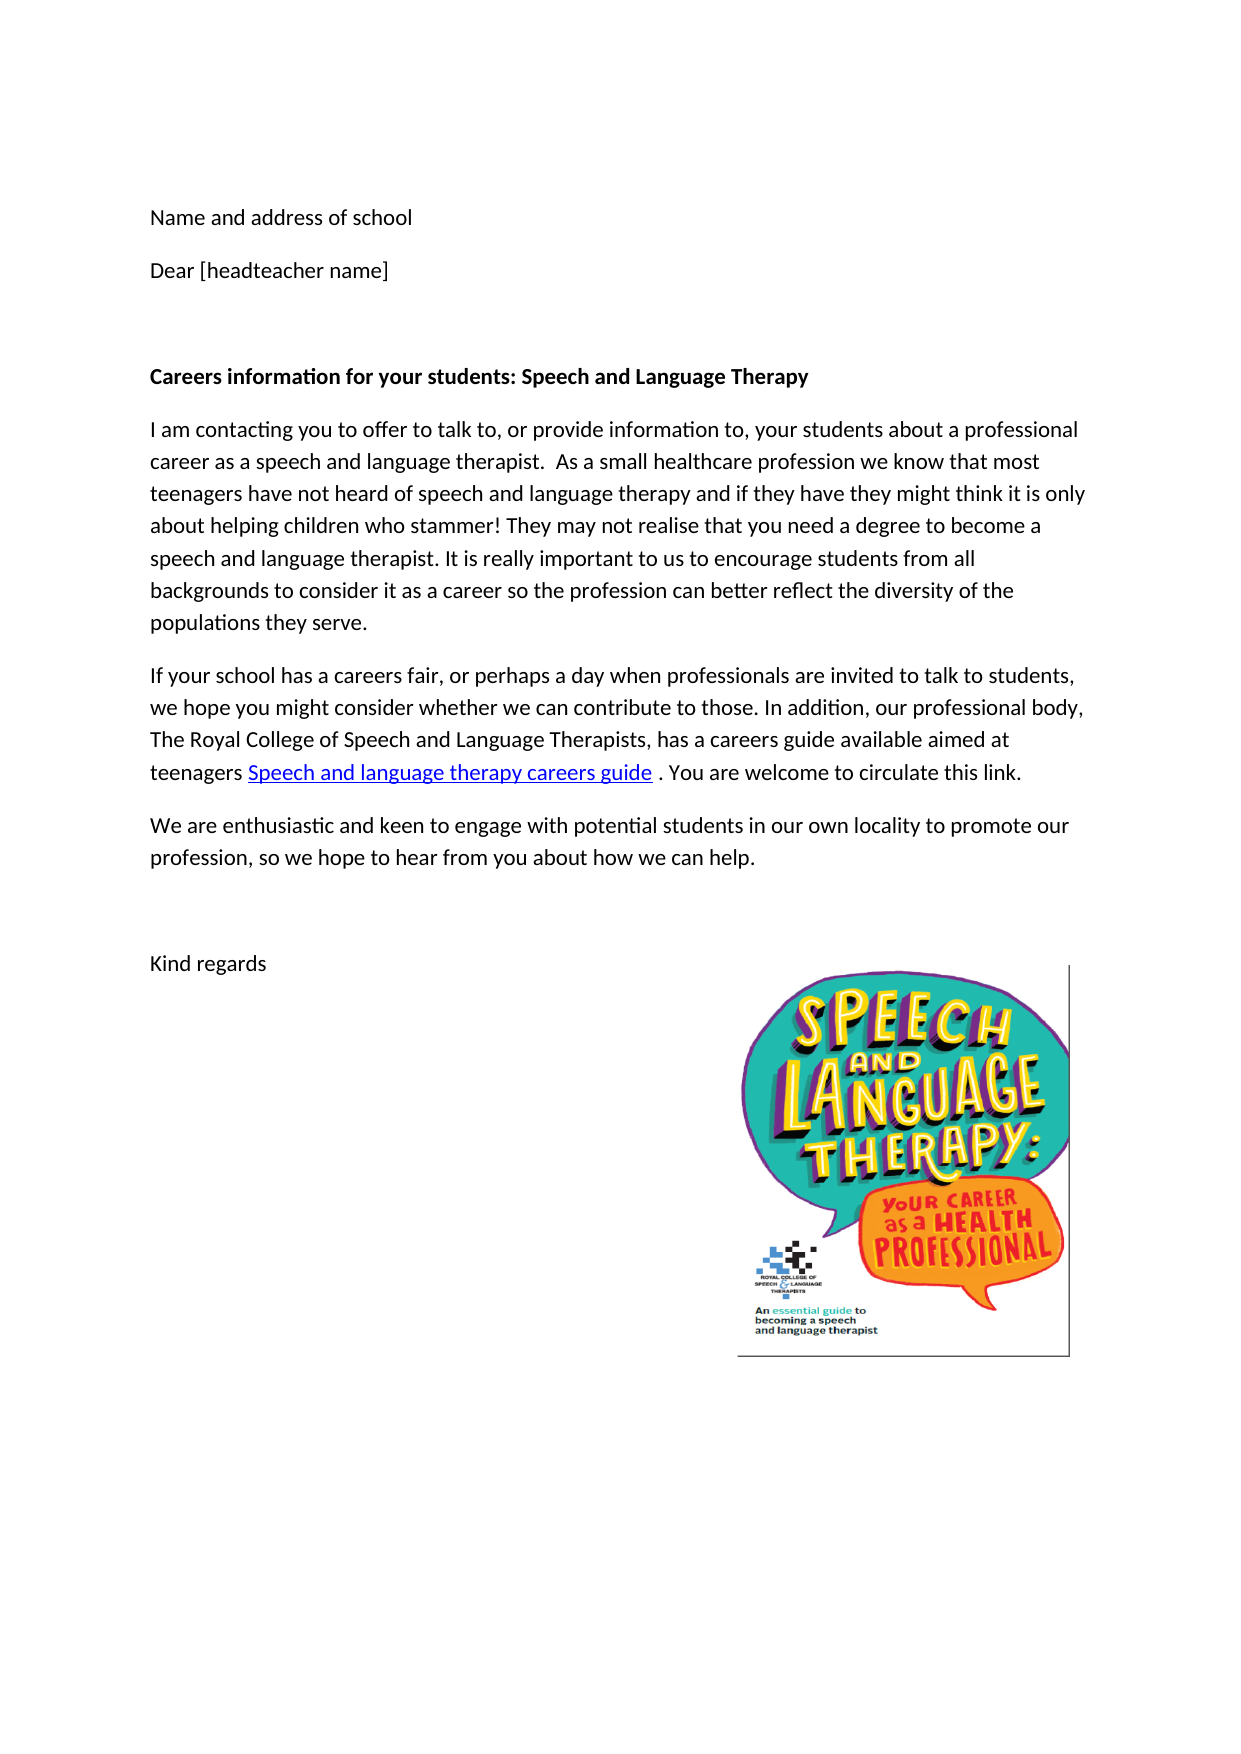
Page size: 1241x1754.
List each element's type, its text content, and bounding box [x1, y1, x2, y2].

picture [737, 965, 1070, 1357]
text Name and address of school [150, 203, 1090, 231]
text Kind regards [150, 949, 1090, 977]
text I am contacting you to offer to talk to, or provide information to, your students about a professional career as a speech and language therapist. As a small healthcare profession we know that most teenagers have not heard of speech and language therapy and if they have they might think it is only about helping children who stammer! They may not realise that you need a degree to become a speech and language therapist. It is really important to us to encourage students from all backgrounds to consider it as a career so the profession can better reflect the diversity of the populations they serve. [150, 415, 1090, 636]
text If your school has a careers fair, or perhaps a day when professionals are invited to talk to students, we hope you might consider whether we can contribute to those. In addition, our professional body, The Royal College of Speech and Language Therapists, has a careers guide available aimed at teenagers Speech and language therapy careers guide . You are welcome to circulate this link. [150, 661, 1090, 786]
text Dear [headteacher name] [150, 256, 1090, 284]
text We are enthusiastic and keen to engage with potential students in our own locality to promote our profession, so we hope to hear from you about how we can help. [150, 811, 1090, 871]
text Careers information for your students: Speech and Language Therapy [150, 362, 1090, 390]
